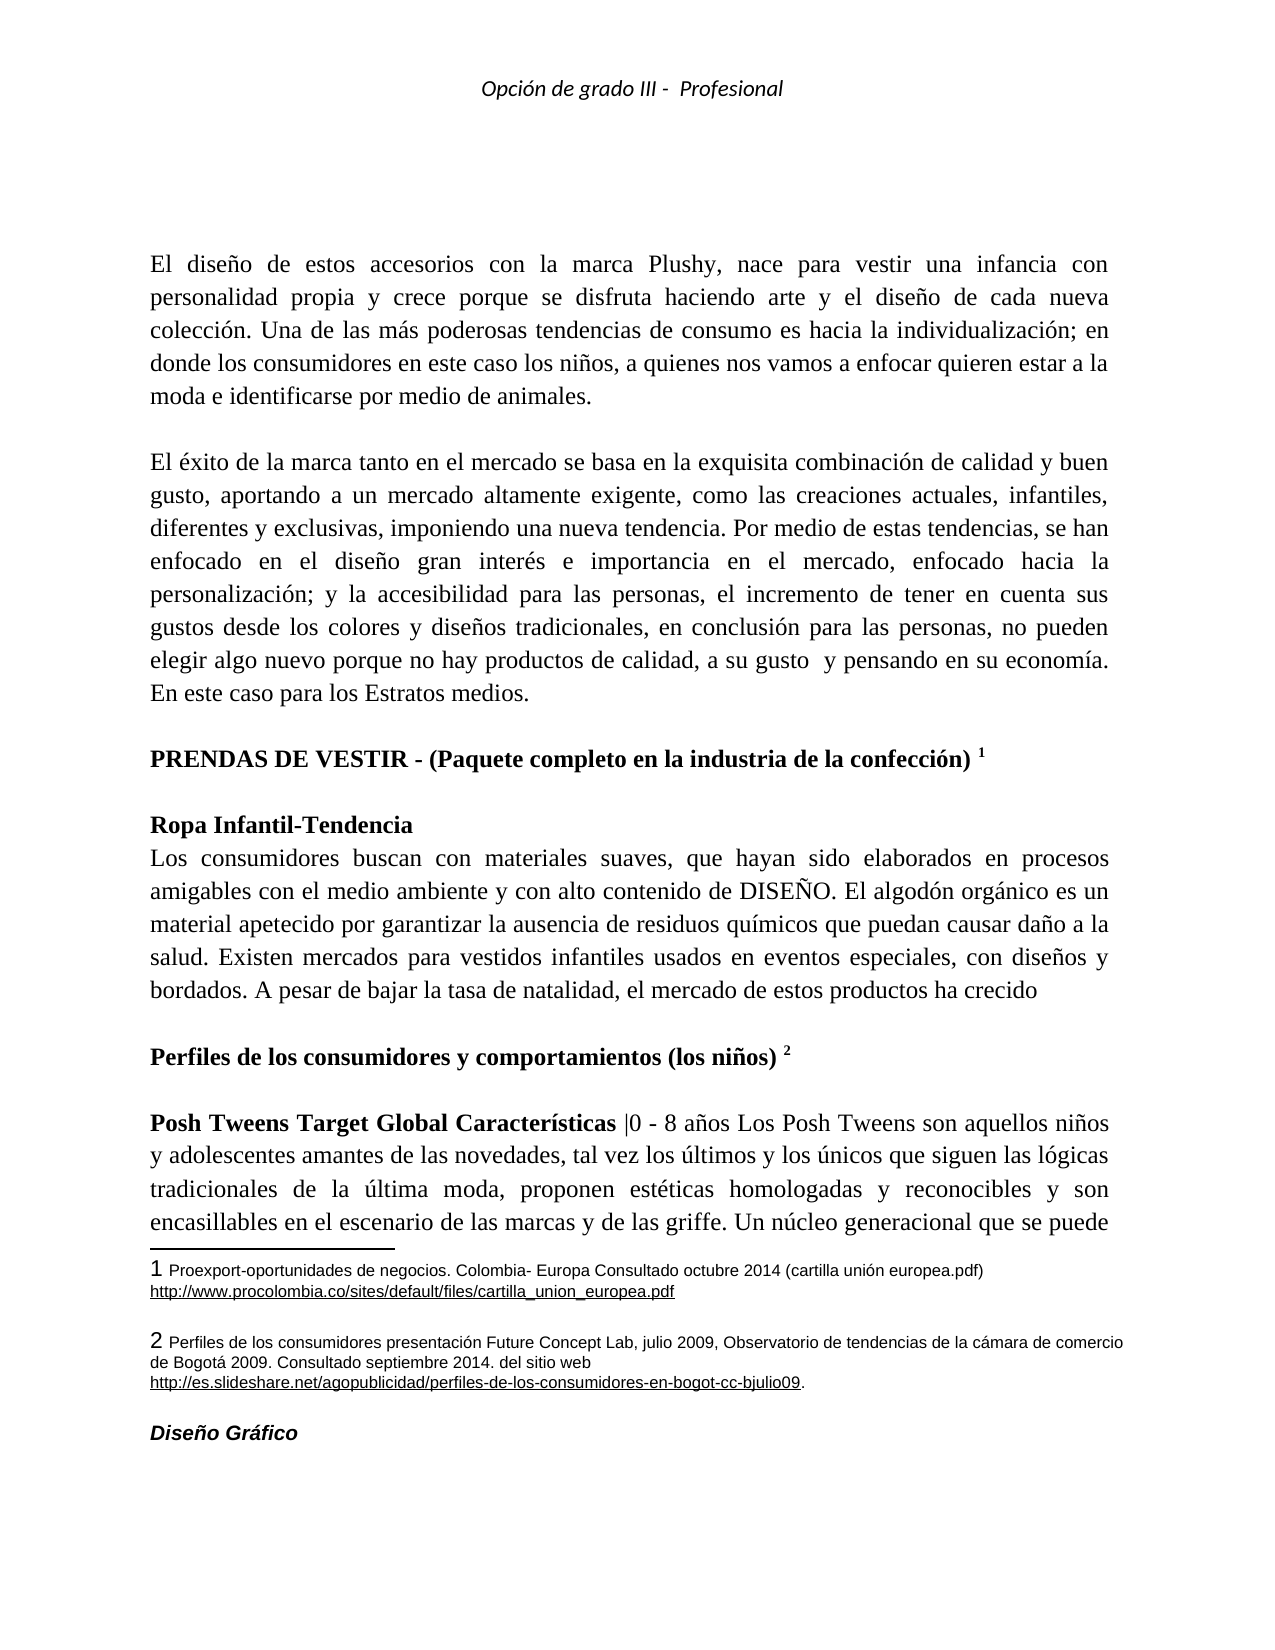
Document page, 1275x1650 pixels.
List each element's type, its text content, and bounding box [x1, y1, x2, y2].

text Perfiles de los consumidores y comportamientos (los niños) [150, 1042, 1110, 1070]
text PRENDAS DE VESTIR - (Paquete completo en la industria de la confección) [150, 744, 1110, 773]
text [150, 1108, 1110, 1235]
text Ropa Infantil-Tendencia [150, 810, 1110, 839]
text El éxito de la marca tanto en el mercado se basa en la exquisita combinación de calidad y buen gusto, aportando a un mercado altamente exigente, como las creaciones actuales, infantiles, diferentes y exclusivas, imponiendo una nueva tendencia. Por medio de estas tendencias, se han enfocado en el diseño gran interés e importancia en el mercado, enfocado hacia la personalización; y la accesibilidad para las personas, el incremento de tener en cuenta sus gustos desde los colores y diseños tradicionales, en conclusión para las personas, no pueden elegir algo nuevo porque no hay productos de calidad, a su gusto y pensando en su economía. En este caso para los Estratos medios. [150, 447, 1110, 707]
text Los consumidores buscan con materiales suaves, que hayan sido elaborados en procesos amigables con el medio ambiente y con alto contenido de DISEÑO. El algodón orgánico es un material apetecido por garantizar la ausencia de residuos químicos que puedan causar daño a la salud. Existen mercados para vestidos infantiles usados en eventos especiales, con diseños y bordados. A pesar de bajar la tasa de natalidad, el mercado de estos productos ha crecido [150, 843, 1110, 1004]
text El diseño de estos accesorios con la marca Plushy, nace para vestir una infancia con personalidad propia y crece porque se disfruta haciendo arte y el diseño de cada nueva colección. Una de las más poderosas tendencias de consumo es hacia la individualización; en donde los consumidores en este caso los niños, a quienes nos vamos a enfocar quieren estar a la moda e identificarse por medio de animales. [150, 249, 1110, 410]
